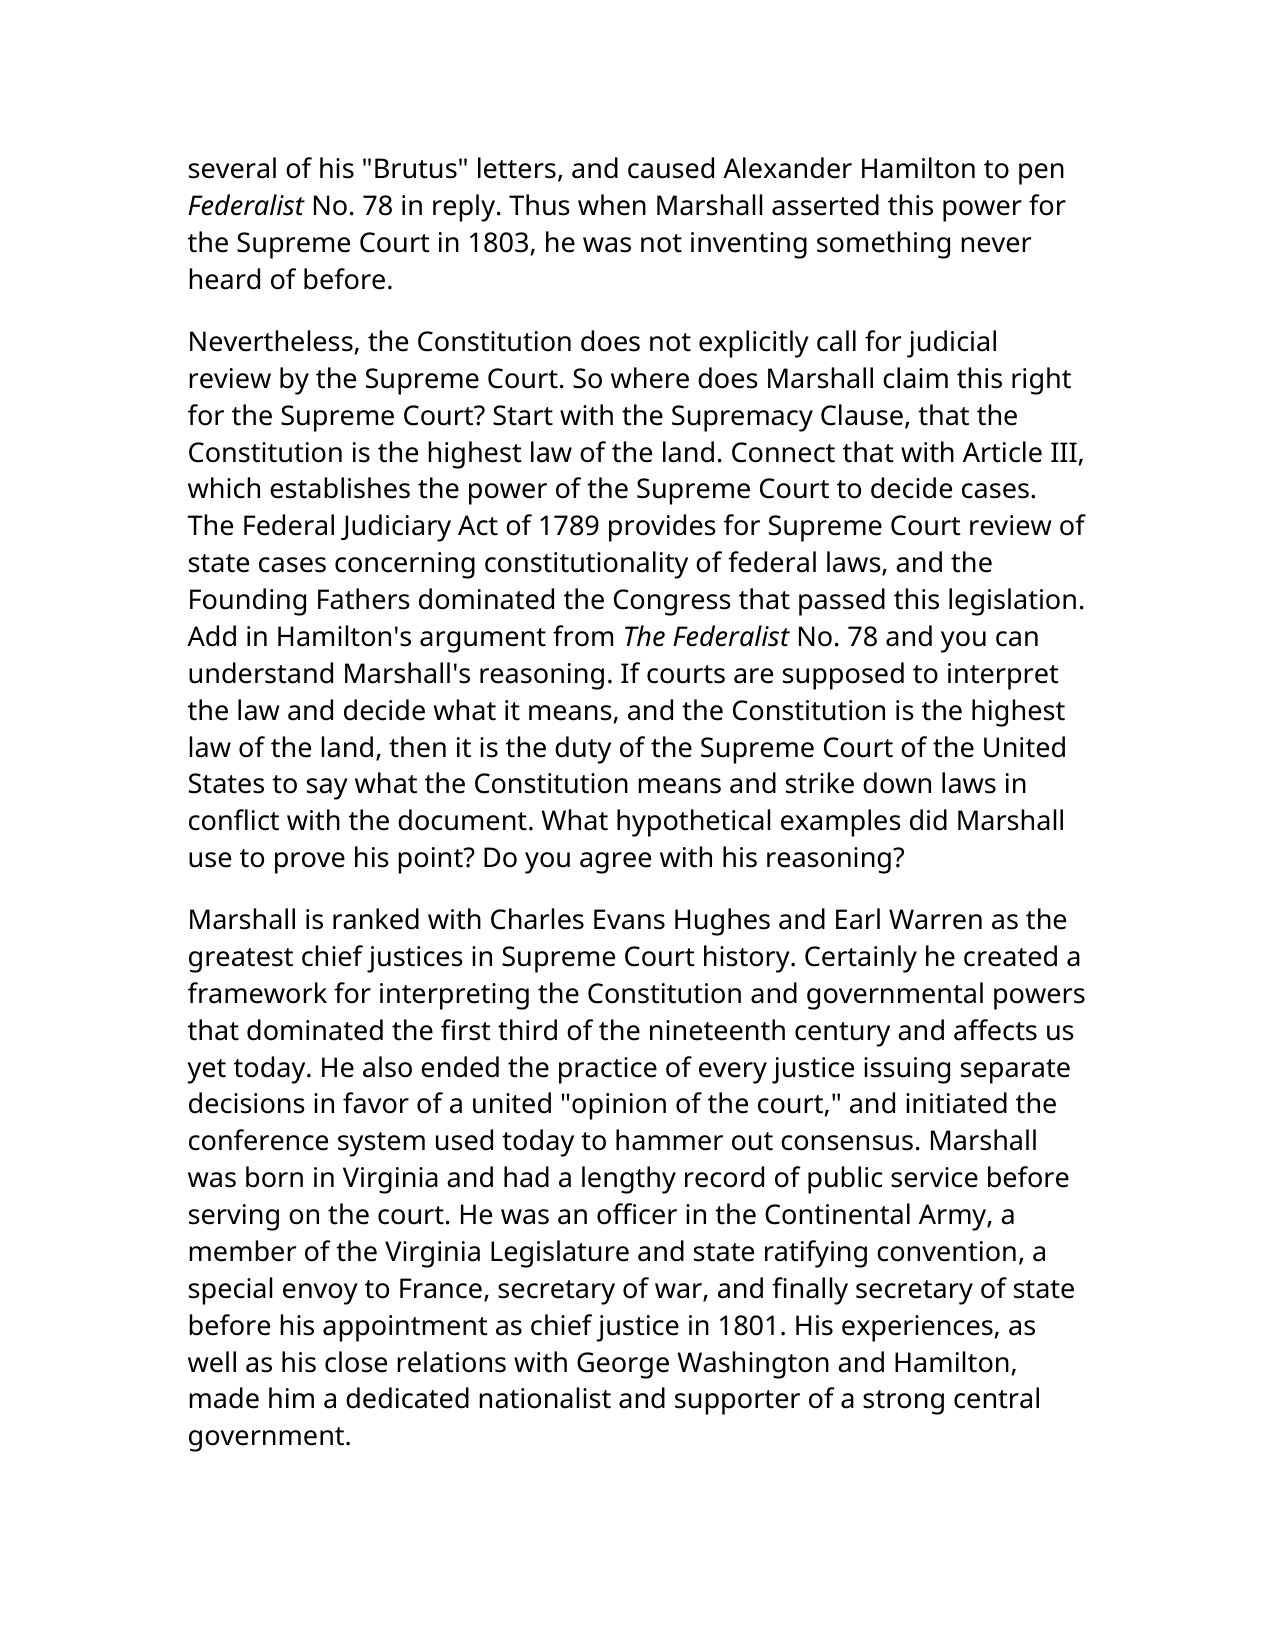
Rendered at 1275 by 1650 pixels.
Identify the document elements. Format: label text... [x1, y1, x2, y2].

text Marshall is ranked with Charles Evans Hughes and Earl Warren as the greatest chief justices in Supreme Court history. Certainly he created a framework for interpreting the Constitution and governmental powers that dominated the first third of the nineteenth century and affects us yet today. He also ended the practice of every justice issuing separate decisions in favor of a united "opinion of the court," and initiated the conference system used today to hammer out consensus. Marshall was born in Virginia and had a lengthy record of public service before serving on the court. He was an officer in the Continental Army, a member of the Virginia Legislature and state ratifying convention, a special envoy to France, secretary of war, and finally secretary of state before his appointment as chief justice in 1801. His experiences, as well as his close relations with George Washington and Hamilton, made him a dedicated nationalist and supporter of a strong central government. [187, 901, 1087, 1454]
text Nevertheless, the Constitution does not explicitly call for judicial review by the Supreme Court. So where does Marshall claim this right for the Supreme Court? Start with the Supremacy Clause, that the Constitution is the highest law of the land. Connect that with Article III, which establishes the power of the Supreme Court to decide cases. The Federal Judiciary Act of 1789 provides for Supreme Court review of state cases concerning constitutionality of federal laws, and the Founding Fathers dominated the Congress that passed this legislation. Add in Hamilton's argument from The Federalist No. 78 and you can understand Marshall's reasoning. If courts are supposed to interpret the law and decide what it means, and the Constitution is the highest law of the land, then it is the duty of the Supreme Court of the United States to say what the Constitution means and strike down laws in conflict with the document. What hypothetical examples did Marshall use to prove his point? Do you agree with his reasoning? [187, 322, 1087, 876]
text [187, 150, 1087, 297]
